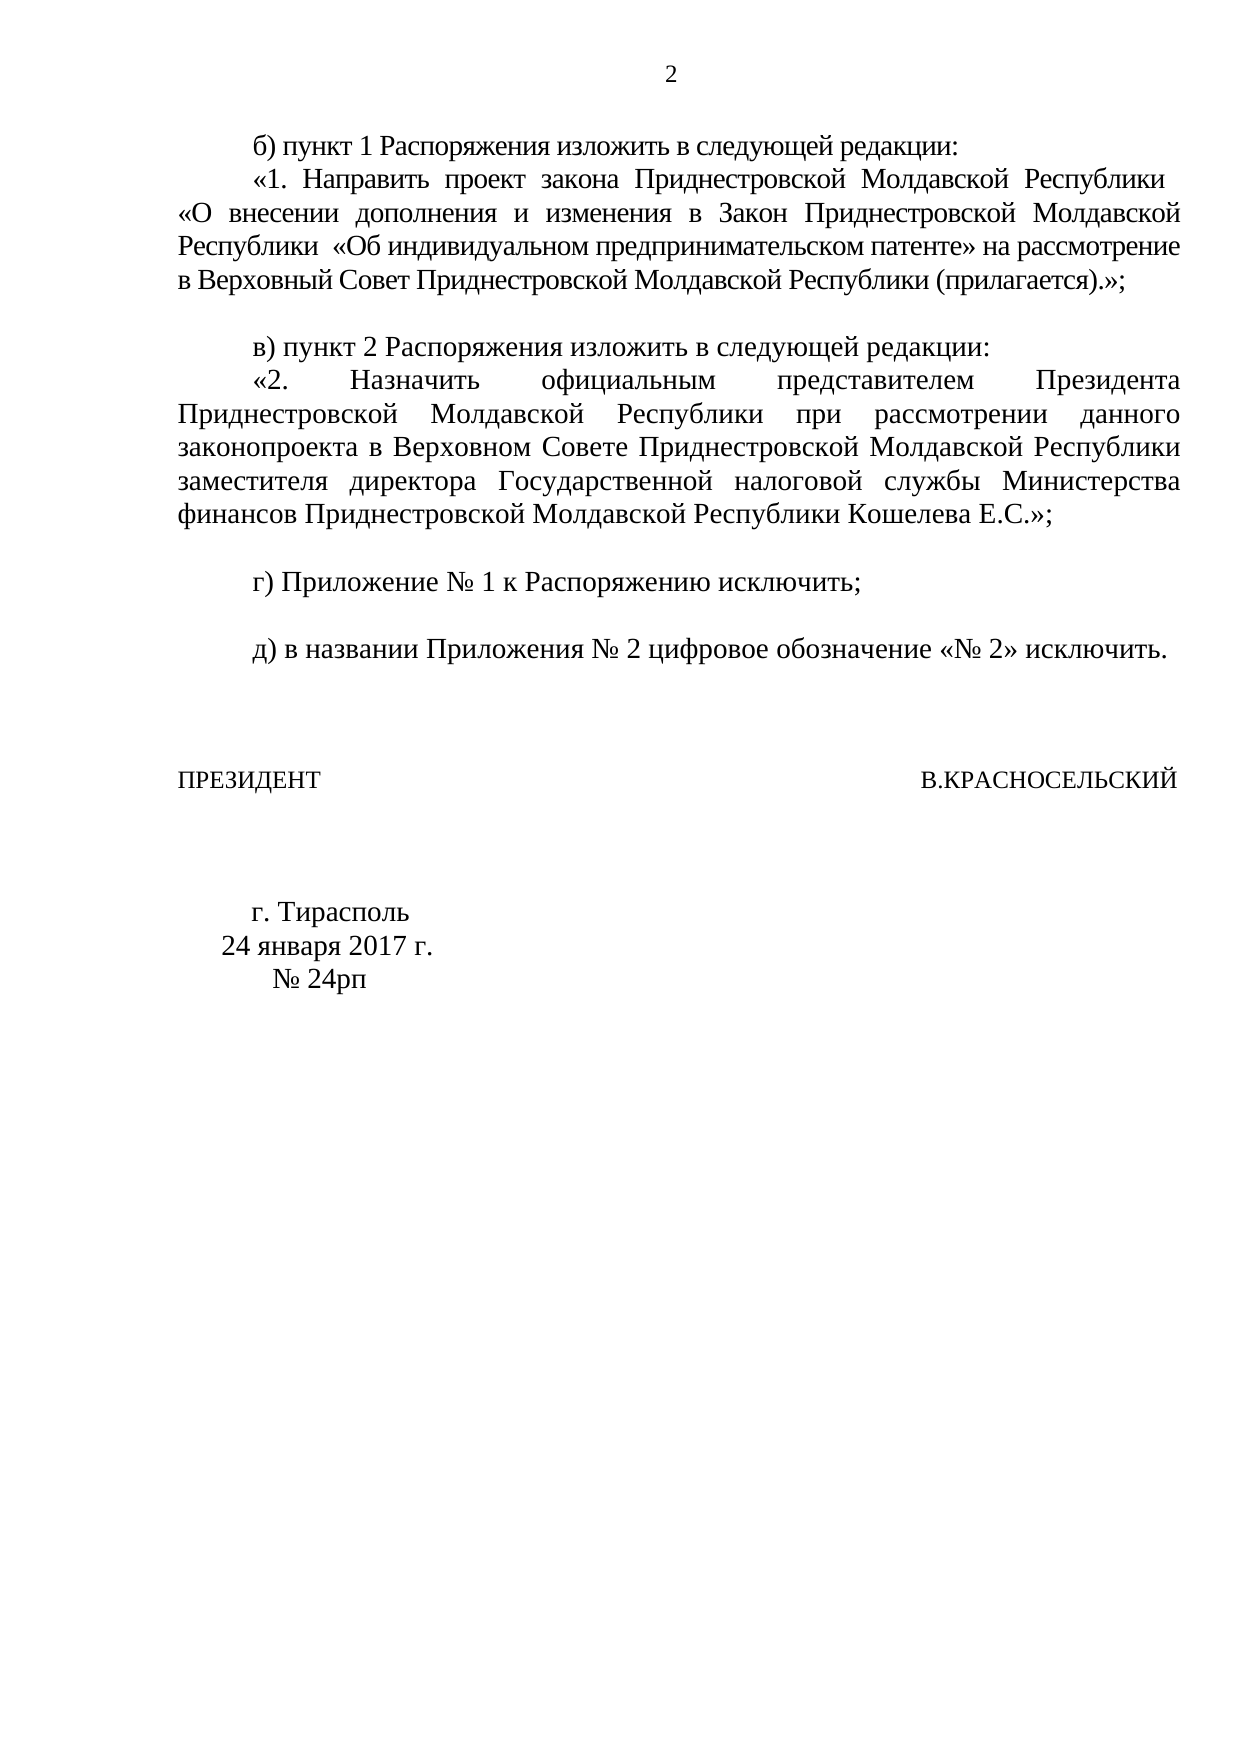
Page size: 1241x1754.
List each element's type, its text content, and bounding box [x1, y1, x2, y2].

text в) пункт 2 Распоряжения изложить в следующей редакции: [177, 329, 1181, 362]
text № 24рп [177, 961, 1181, 995]
text ПРЕЗИДЕНТ В.КРАСНОСЕЛЬСКИЙ [177, 765, 1181, 794]
text б) пункт 1 Распоряжения изложить в следующей редакции: [177, 128, 1181, 161]
text д) в названии Приложения № 2 цифровое обозначение «№ 2» исключить. [177, 631, 1181, 664]
text г) Приложение № 1 к Распоряжению исключить; [177, 564, 1181, 597]
text «1. Направить проект закона Приднестровской Молдавской Республики «О внесении дополнения и изменения в Закон Приднестровской Молдавской Республики «Об индивидуальном предпринимательском патенте» на рассмотрение в Верховный Совет Приднестровской Молдавской Республики (прилагается).»; [177, 161, 1181, 295]
text г. Тирасполь [177, 894, 1181, 928]
text «2. Назначить официальным представителем Президента Приднестровской Молдавской Республики при рассмотрении данного законопроекта в Верховном Совете Приднестровской Молдавской Республики заместителя директора Государственной налоговой службы Министерства финансов Приднестровской Молдавской Республики Кошелева Е.С.»; [177, 362, 1181, 530]
text 24 января 2017 г. [177, 928, 1181, 961]
